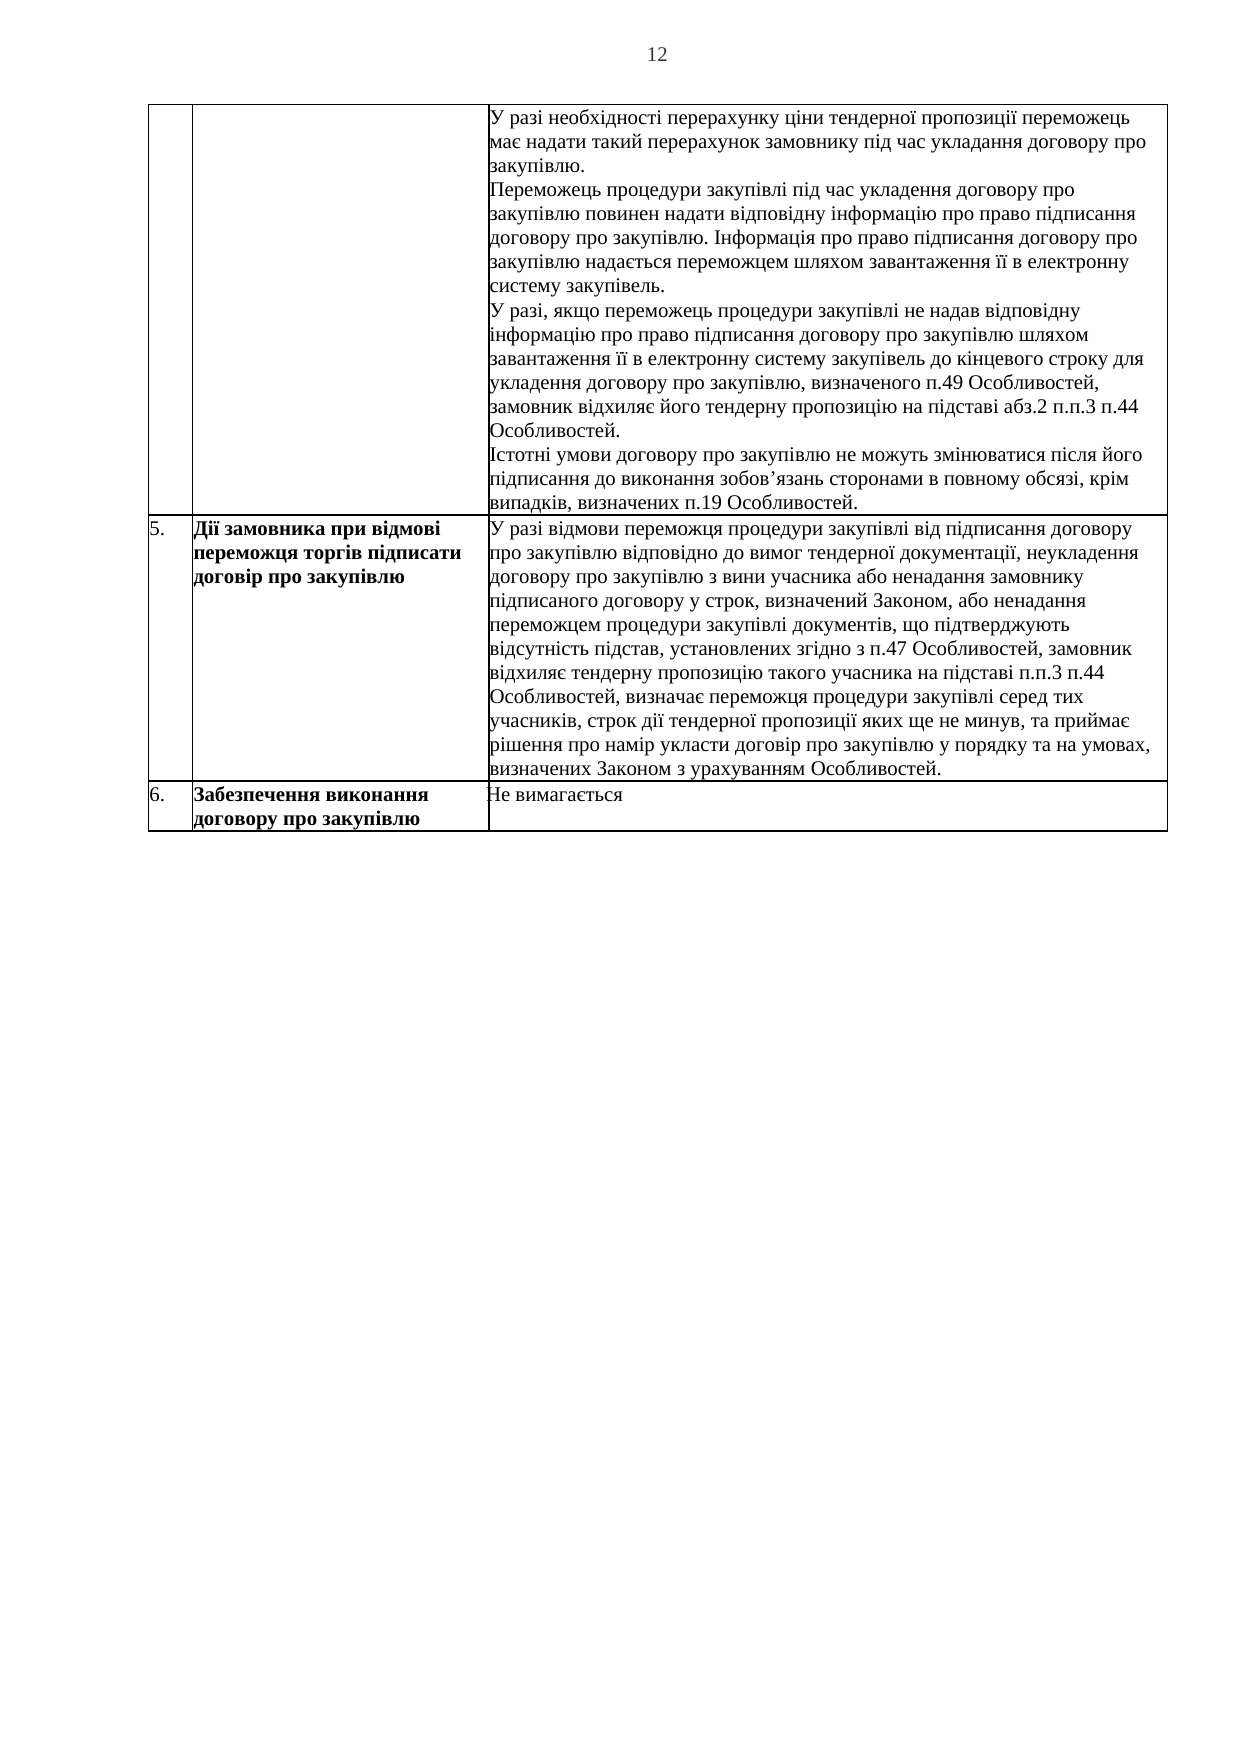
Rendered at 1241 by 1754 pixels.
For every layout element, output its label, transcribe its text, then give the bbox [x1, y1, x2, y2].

table_cell 5. [149, 516, 192, 780]
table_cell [490, 105, 1167, 514]
table_cell Не вимагається [490, 782, 1167, 830]
table_cell Забезпечення виконання договору про закупівлю [193, 782, 488, 830]
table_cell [193, 105, 488, 514]
table_cell 4. [149, 105, 192, 514]
table_cell У разі відмови переможця процедури закупівлі від підписання договору про закупівлю відповідно до вимог тендерної документації, неукладення договору про закупівлю з вини учасника або ненадання замовнику підписаного договору у строк, визначений Законом, або ненадання переможцем процедури закупівлі документів, що підтверджують відсутність підстав, установлених згідно з п.47 Особливостей, замовник відхиляє тендерну пропозицію такого учасника на підставі п.п.3 п.44 Особливостей, визначає переможця процедури закупівлі серед тих учасників, строк дії тендерної пропозиції яких ще не минув, та приймає рішення про намір укласти договір про закупівлю у порядку та на умовах, визначених Законом з урахуванням Особливостей. [490, 516, 1167, 780]
table_cell Дії замовника при відмові переможця торгів підписати договір про закупівлю [193, 516, 488, 780]
table_cell 6. [149, 782, 192, 830]
